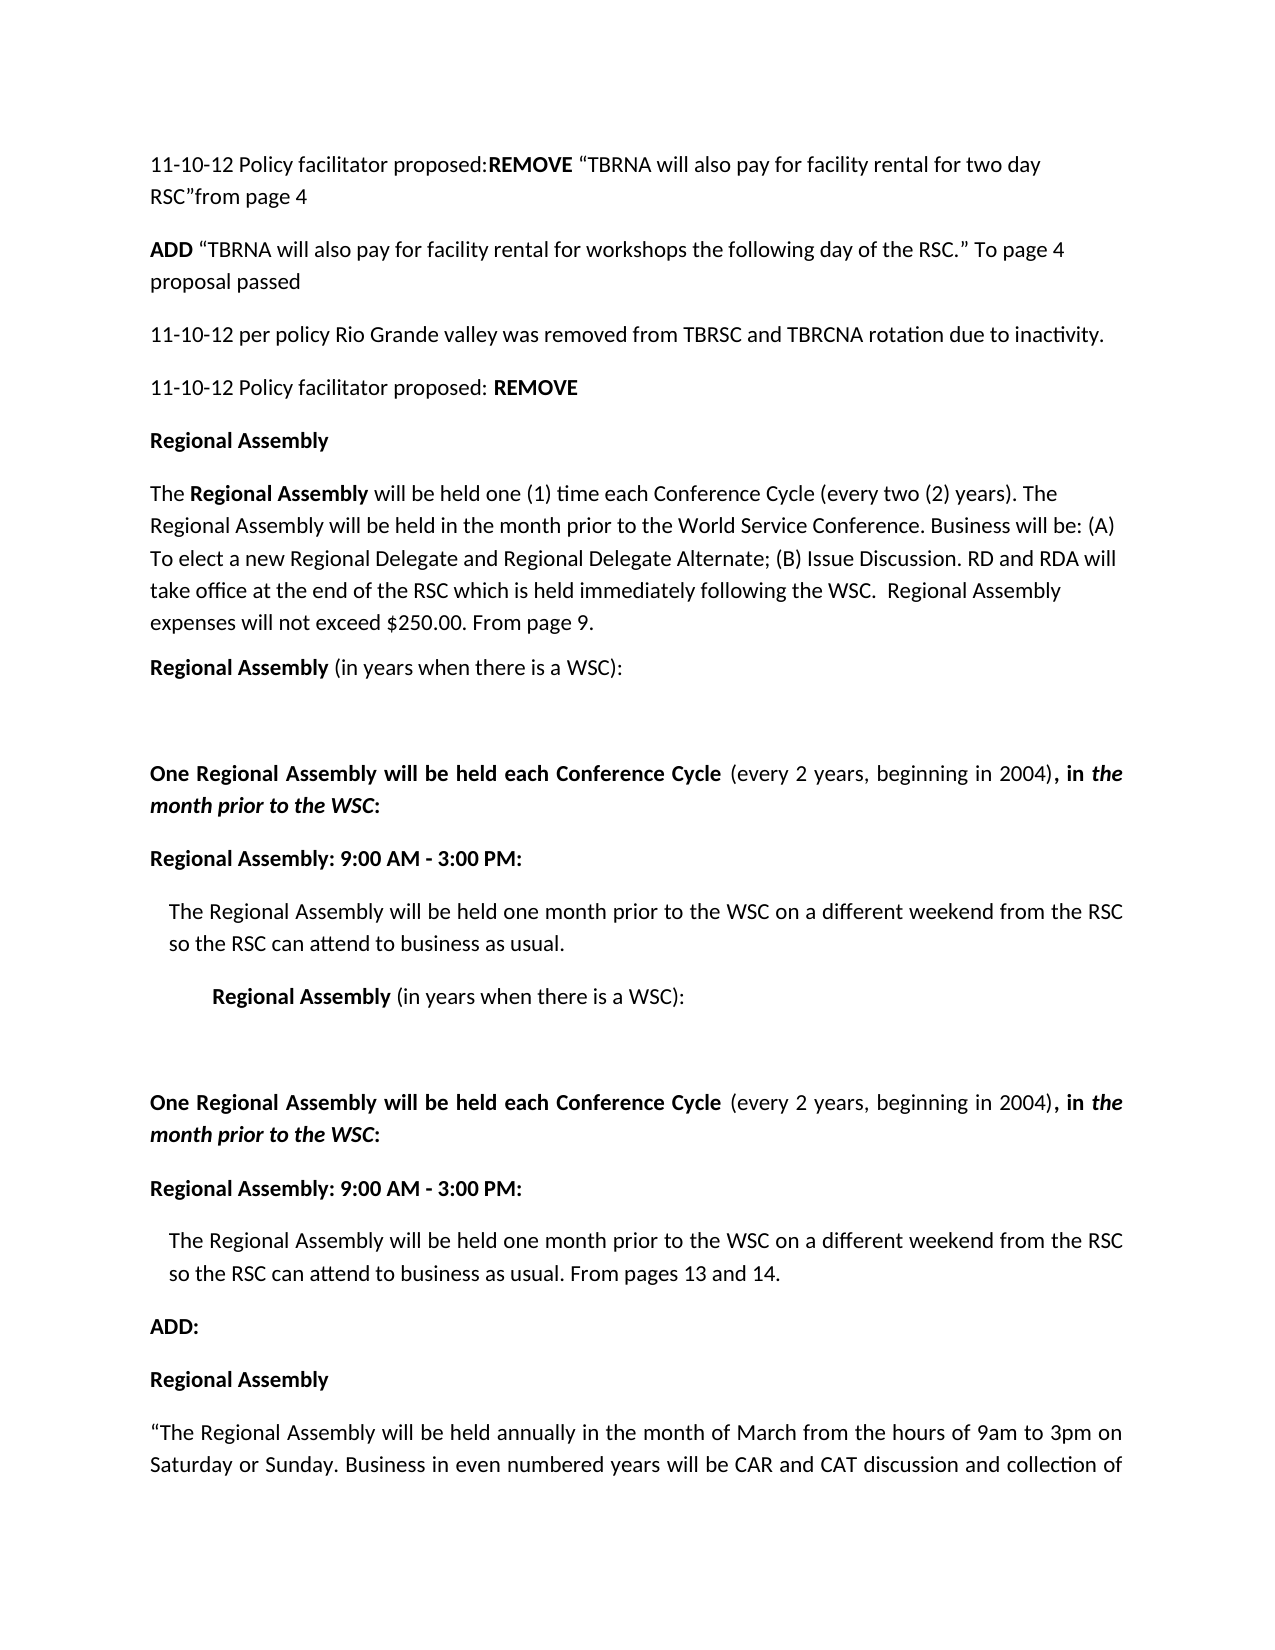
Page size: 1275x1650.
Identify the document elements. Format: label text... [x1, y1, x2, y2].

text One Regional Assembly will be held each Conference Cycle (every 2 years, beginning in 2004), in the month prior to the WSC: [150, 759, 1125, 819]
text 11-10-12 per policy Rio Grande valley was removed from TBRSC and TBRCNA rotation due to inactivity. [150, 320, 1125, 348]
text The Regional Assembly will be held one (1) time each Conference Cycle (every two (2) years). The Regional Assembly will be held in the month prior to the World Service Conference. Business will be: (A) To elect a new Regional Delegate and Regional Delegate Alternate; (B) Issue Discussion. RD and RDA will take office at the end of the RSC which is held immediately following the WSC. Regional Assembly expenses will not exceed $250.00. From page 9. [150, 479, 1125, 636]
text 11-10-12 Policy facilitator proposed: REMOVE [150, 373, 1125, 401]
text Regional Assembly [150, 426, 1125, 454]
text 11-10-12 Policy facilitator proposed:REMOVE “TBRNA will also pay for facility rental for two day RSC”from page 4 [150, 150, 1125, 210]
text ADD “TBRNA will also pay for facility rental for workshops the following day of the RSC.” To page 4 proposal passed [150, 235, 1125, 295]
text The Regional Assembly will be held one month prior to the WSC on a different weekend from the RSC so the RSC can attend to business as usual. From pages 13 and 14. [169, 1227, 1125, 1287]
text The Regional Assembly will be held one month prior to the WSC on a different weekend from the RSC so the RSC can attend to business as usual. [169, 897, 1125, 957]
text Regional Assembly (in years when there is a WSC): [150, 653, 1125, 681]
text Regional Assembly [150, 1365, 1125, 1393]
text Regional Assembly: 9:00 AM - 3:00 PM: [150, 1174, 1125, 1202]
text Regional Assembly: 9:00 AM - 3:00 PM: [150, 844, 1125, 872]
text Regional Assembly (in years when there is a WSC): [150, 982, 1125, 1010]
text One Regional Assembly will be held each Conference Cycle (every 2 years, beginning in 2004), in the month prior to the WSC: [150, 1088, 1125, 1149]
text ADD: [150, 1312, 1125, 1340]
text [150, 1418, 1125, 1478]
